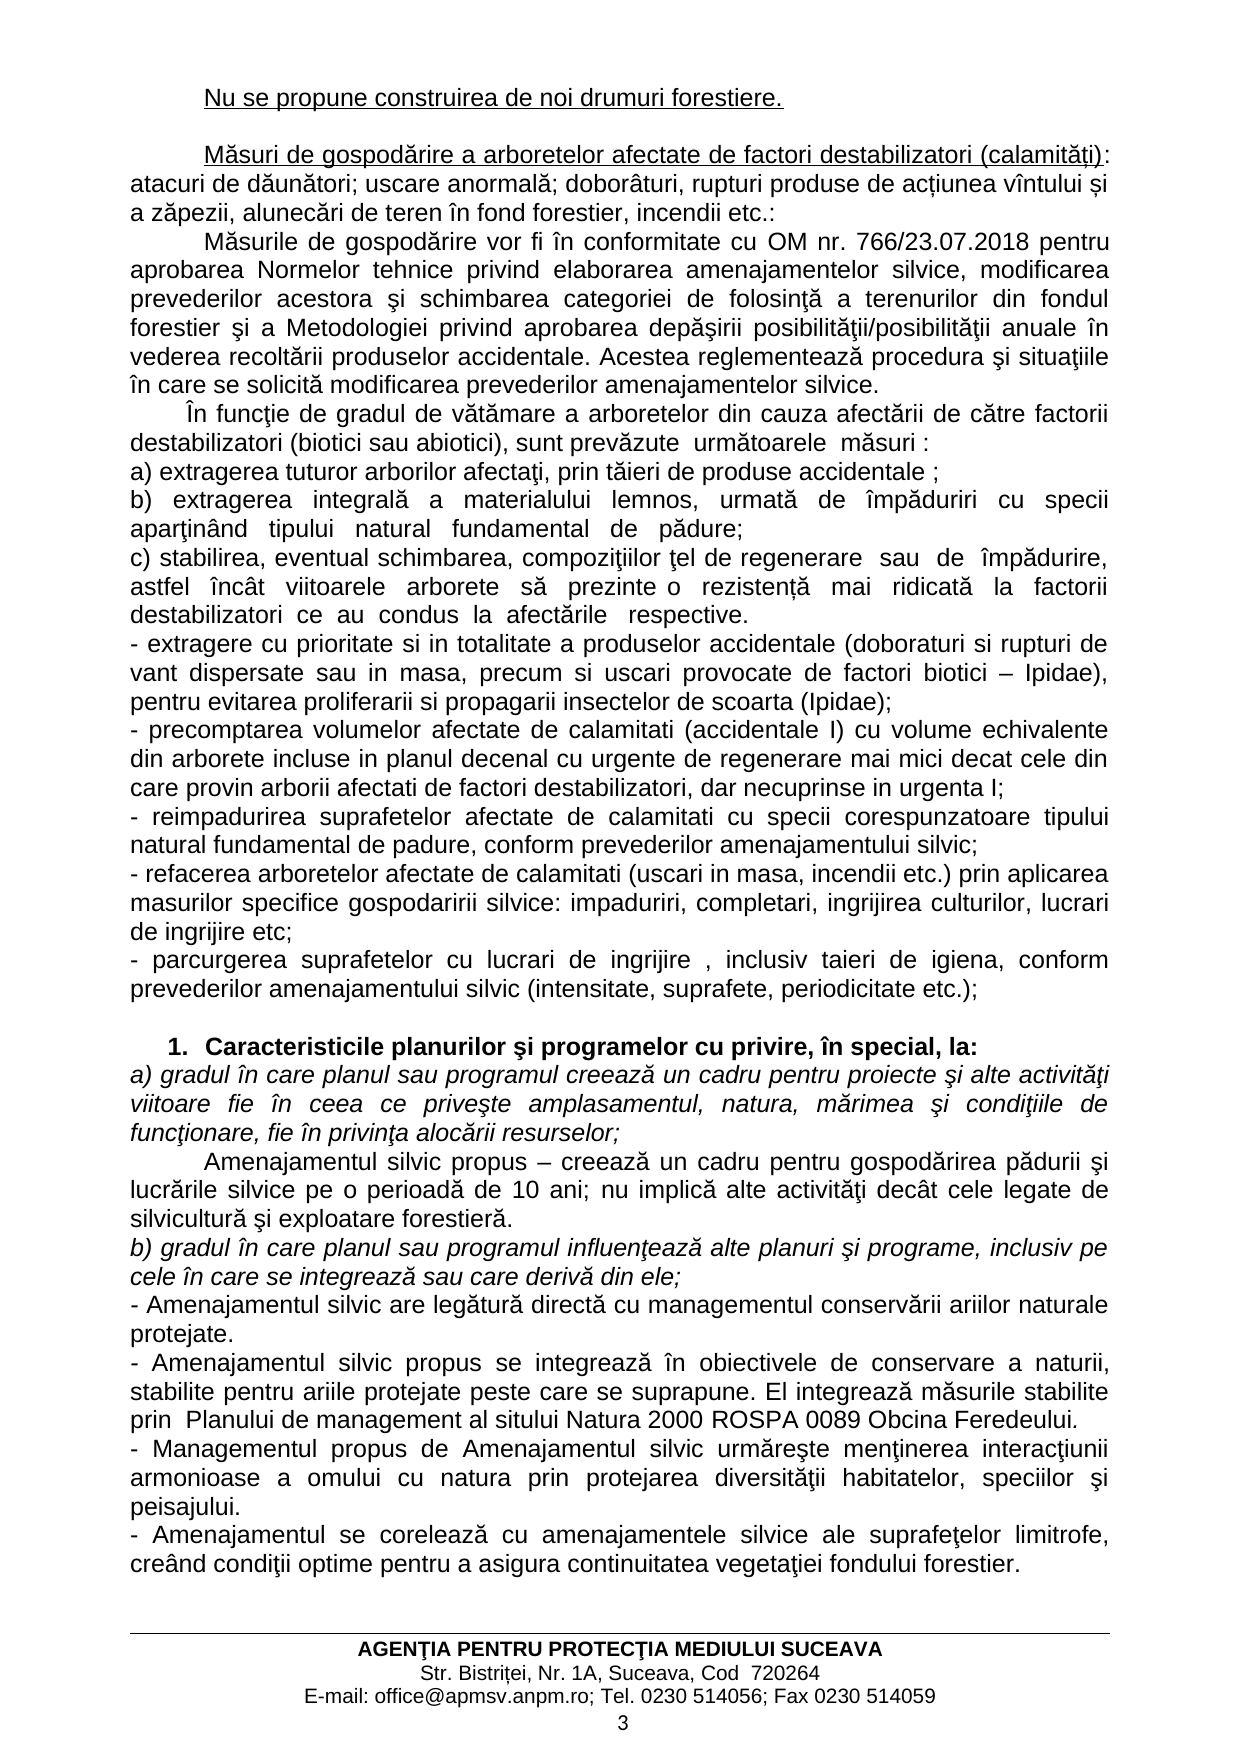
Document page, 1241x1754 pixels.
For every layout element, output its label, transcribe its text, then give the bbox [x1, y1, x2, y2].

text - reimpadurirea suprafetelor afectate de calamitati cu specii corespunzatoare tipului natural fundamental de padure, conform prevederilor amenajamentului silvic; [130, 801, 1110, 859]
list Caracteristicile planurilor şi programelor cu privire, în special, la: [167, 1031, 1110, 1060]
text - Amenajamentul se corelează cu amenajamentele silvice ale suprafeţelor limitrofe, creând condiţii optime pentru a asigura continuitatea vegetaţiei fondului forestier. [130, 1520, 1110, 1578]
text - parcurgerea suprafetelor cu lucrari de ingrijire , inclusiv taieri de igiena, conform prevederilor amenajamentului silvic (intensitate, suprafete, periodicitate etc.); [130, 945, 1110, 1003]
text Măsurile de gospodărire vor fi în conformitate cu OM nr. 766/23.07.2018 pentru aprobarea Normelor tehnice privind elaborarea amenajamentelor silvice, modificarea prevederilor acestora şi schimbarea categoriei de folosinţă a terenurilor din fondul forestier şi a Metodologiei privind aprobarea depăşirii posibilităţii/posibilităţii anuale în vederea recoltării produselor accidentale. Acestea reglementează procedura şi situaţiile în care se solicită modificarea prevederilor amenajamentelor silvice. [130, 226, 1110, 399]
text b) extragerea integrală a materialului lemnos, urmată de împăduriri cu specii aparţinând tipului natural fundamental de pădure; [130, 485, 1110, 543]
text În funcţie de gradul de vătămare a arboretelor din cauza afectării de către factorii destabilizatori (biotici sau abiotici), sunt prevăzute următoarele măsuri : [130, 399, 1110, 456]
subtitle - refacerea arboretelor afectate de calamitati (uscari in masa, incendii etc.) prin aplicarea masurilor specifice gospodaririi silvice: impaduriri, completari, ingrijirea culturilor, lucrari de ingrijire etc; [130, 859, 1110, 945]
text a) extragerea tuturor arborilor afectaţi, prin tăieri de produse accidentale ; [130, 456, 1110, 485]
text - Amenajamentul silvic are legătură directă cu managementul conservării ariilor naturale protejate. [130, 1290, 1110, 1348]
text Nu se propune construirea de noi drumuri forestiere. [130, 83, 1110, 111]
text - precomptarea volumelor afectate de calamitati (accidentale I) cu volume echivalente din arborete incluse in planul decenal cu urgente de regenerare mai mici decat cele din care provin arborii afectati de factori destabilizatori, dar necuprinse in urgenta I; [130, 715, 1110, 801]
text Amenajamentul silvic propus – creează un cadru pentru gospodărirea pădurii şi lucrările silvice pe o perioadă de 10 ani; nu implică alte activităţi decât cele legate de silvicultură şi exploatare forestieră. [130, 1146, 1110, 1233]
text b) gradul în care planul sau programul influenţează alte planuri şi programe, inclusiv pe cele în care se integrează sau care derivă din ele; [130, 1233, 1110, 1290]
text - Managementul propus de Amenajamentul silvic urmăreşte menţinerea interacţiunii armonioase a omului cu natura prin protejarea diversităţii habitatelor, speciilor şi peisajului. [130, 1434, 1110, 1520]
text Măsuri de gospodărire a arboretelor afectate de factori destabilizatori (calamități): atacuri de dăunători; uscare anormală; doborâturi, rupturi produse de acțiunea vîntului și a zăpezii, alunecări de teren în fond forestier, incendii etc.: [130, 140, 1110, 226]
text a) gradul în care planul sau programul creează un cadru pentru proiecte şi alte activităţi viitoare fie în ceea ce priveşte amplasamentul, natura, mărimea şi condiţiile de funcţionare, fie în privinţa alocării resurselor; [130, 1060, 1110, 1146]
text c) stabilirea, eventual schimbarea, compoziţiilor ţel de regenerare sau de împădurire, astfel încât viitoarele arborete să prezinte o rezistență mai ridicată la factorii destabilizatori ce au condus la afectările respective. [130, 543, 1110, 629]
text - extragere cu prioritate si in totalitate a produselor accidentale (doboraturi si rupturi de vant dispersate sau in masa, precum si uscari provocate de factori biotici – Ipidae), pentru evitarea proliferarii si propagarii insectelor de scoarta (Ipidae); [130, 629, 1110, 715]
text - Amenajamentul silvic propus se integrează în obiectivele de conservare a naturii, stabilite pentru ariile protejate peste care se suprapune. El integrează măsurile stabilite prin Planului de management al sitului Natura 2000 ROSPA 0089 Obcina Feredeului. [130, 1348, 1110, 1434]
